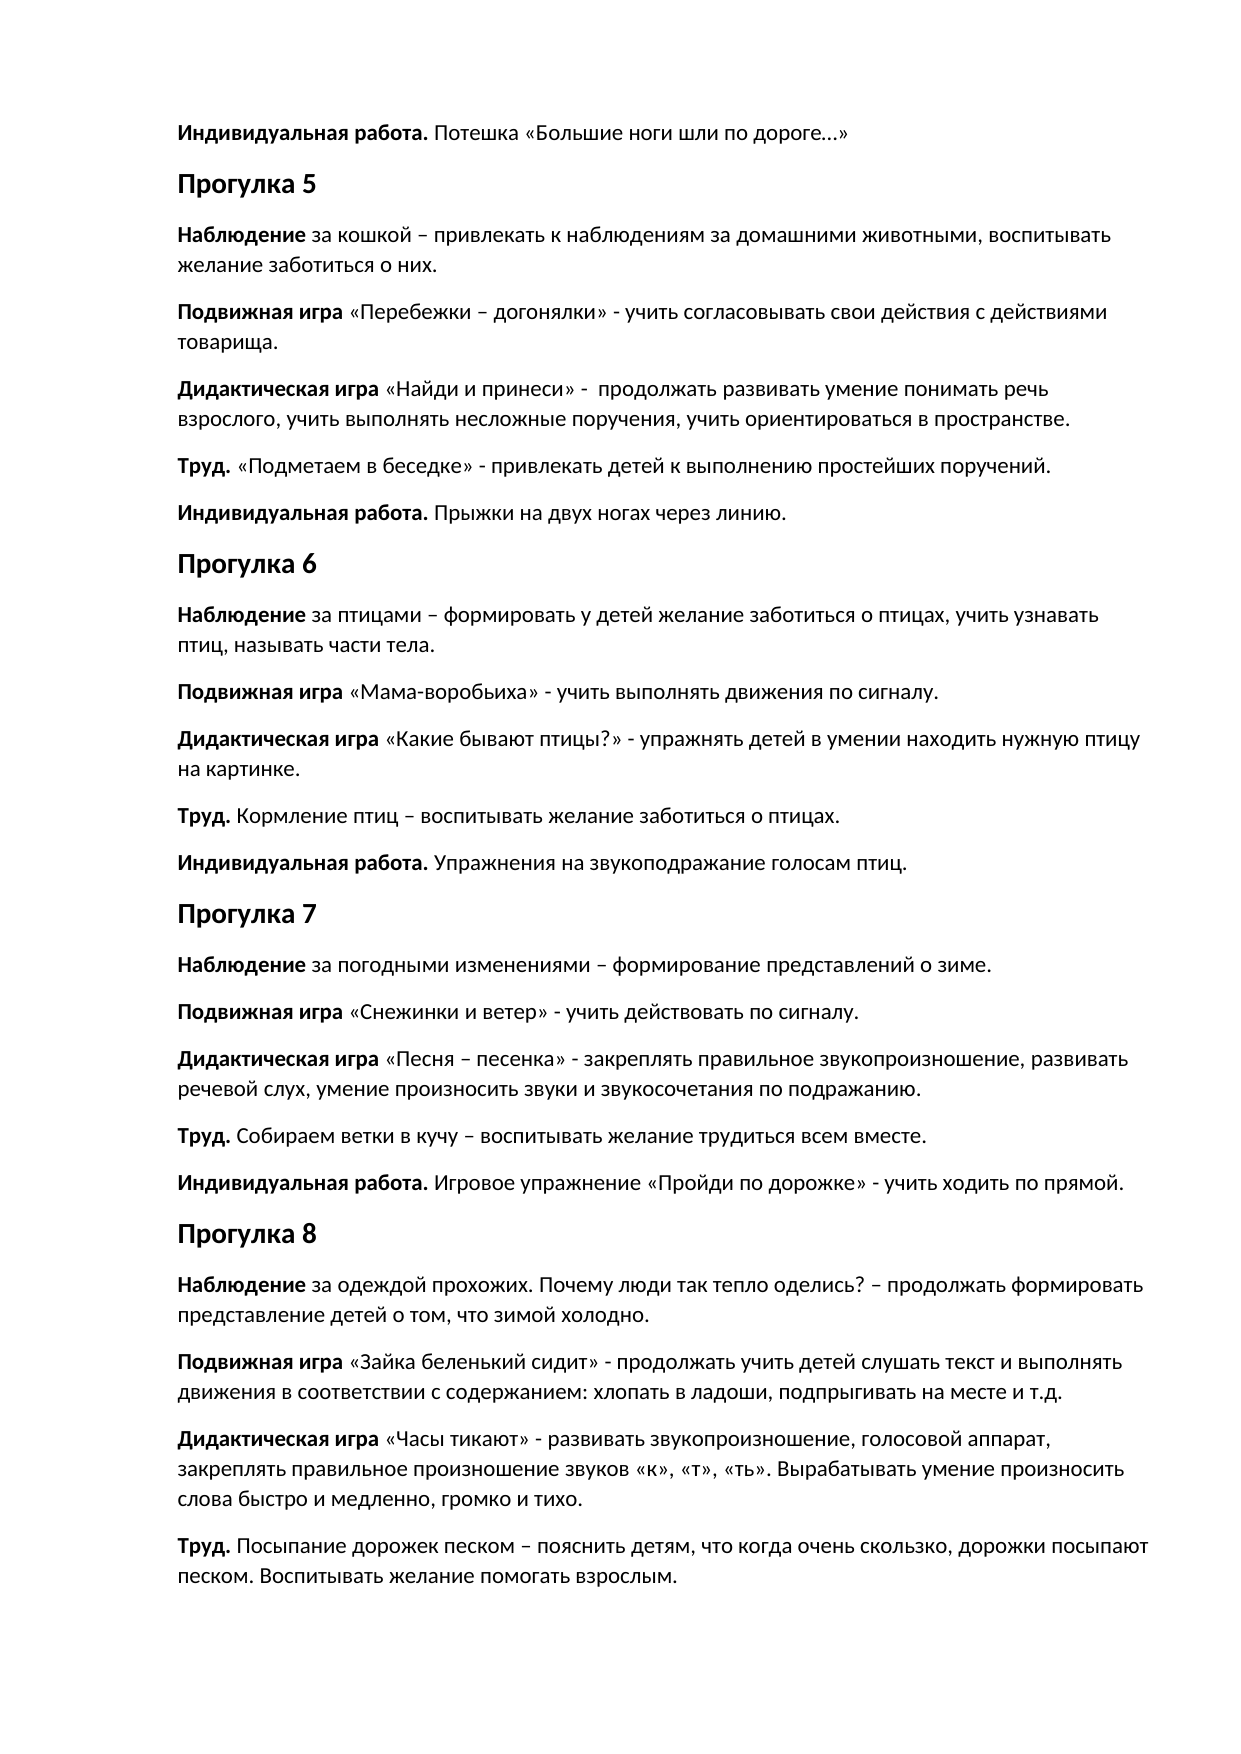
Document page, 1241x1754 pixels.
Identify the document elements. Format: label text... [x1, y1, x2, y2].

text Индивидуальная работа. Игровое упражнение «Пройди по дорожке» - учить ходить по прямой. [177, 1168, 1152, 1196]
text Дидактическая игра «Часы тикают» - развивать звукопроизношение, голосовой аппарат, закреплять правильное произношение звуков «к», «т», «ть». Вырабатывать умение произносить слова быстро и медленно, громко и тихо. [177, 1424, 1152, 1512]
text Наблюдение за птицами – формировать у детей желание заботиться о птицах, учить узнавать птиц, называть части тела. [177, 600, 1152, 658]
text Труд. Посыпание дорожек песком – пояснить детям, что когда очень скользко, дорожки посыпают песком. Воспитывать желание помогать взрослым. [177, 1531, 1152, 1589]
text Прогулка 8 [177, 1215, 1152, 1250]
text Дидактическая игра «Песня – песенка» - закреплять правильное звукопроизношение, развивать речевой слух, умение произносить звуки и звукосочетания по подражанию. [177, 1044, 1152, 1102]
text Труд. «Подметаем в беседке» - привлекать детей к выполнению простейших поручений. [177, 451, 1152, 479]
text Наблюдение за одеждой прохожих. Почему люди так тепло оделись? – продолжать формировать представление детей о том, что зимой холодно. [177, 1270, 1152, 1328]
text Индивидуальная работа. Потешка «Большие ноги шли по дороге…» [177, 118, 1152, 146]
text Труд. Кормление птиц – воспитывать желание заботиться о птицах. [177, 801, 1152, 829]
text Прогулка 5 [177, 165, 1152, 201]
text Дидактическая игра «Какие бывают птицы?» - упражнять детей в умении находить нужную птицу на картинке. [177, 724, 1152, 782]
text Труд. Собираем ветки в кучу – воспитывать желание трудиться всем вместе. [177, 1121, 1152, 1149]
text Наблюдение за погодными изменениями – формирование представлений о зиме. [177, 950, 1152, 978]
text Подвижная игра «Зайка беленький сидит» - продолжать учить детей слушать текст и выполнять движения в соответствии с содержанием: хлопать в ладоши, подпрыгивать на месте и т.д. [177, 1347, 1152, 1405]
text Индивидуальная работа. Упражнения на звукоподражание голосам птиц. [177, 848, 1152, 876]
text Индивидуальная работа. Прыжки на двух ногах через линию. [177, 498, 1152, 526]
text Подвижная игра «Мама-воробьиха» - учить выполнять движения по сигналу. [177, 677, 1152, 705]
text Подвижная игра «Перебежки – догонялки» - учить согласовывать свои действия с действиями товарища. [177, 297, 1152, 355]
text Наблюдение за кошкой – привлекать к наблюдениям за домашними животными, воспитывать желание заботиться о них. [177, 220, 1152, 278]
text Прогулка 7 [177, 895, 1152, 931]
text Подвижная игра «Снежинки и ветер» - учить действовать по сигналу. [177, 997, 1152, 1025]
text Прогулка 6 [177, 545, 1152, 581]
text Дидактическая игра «Найди и принеси» - продолжать развивать умение понимать речь взрослого, учить выполнять несложные поручения, учить ориентироваться в пространстве. [177, 374, 1152, 432]
